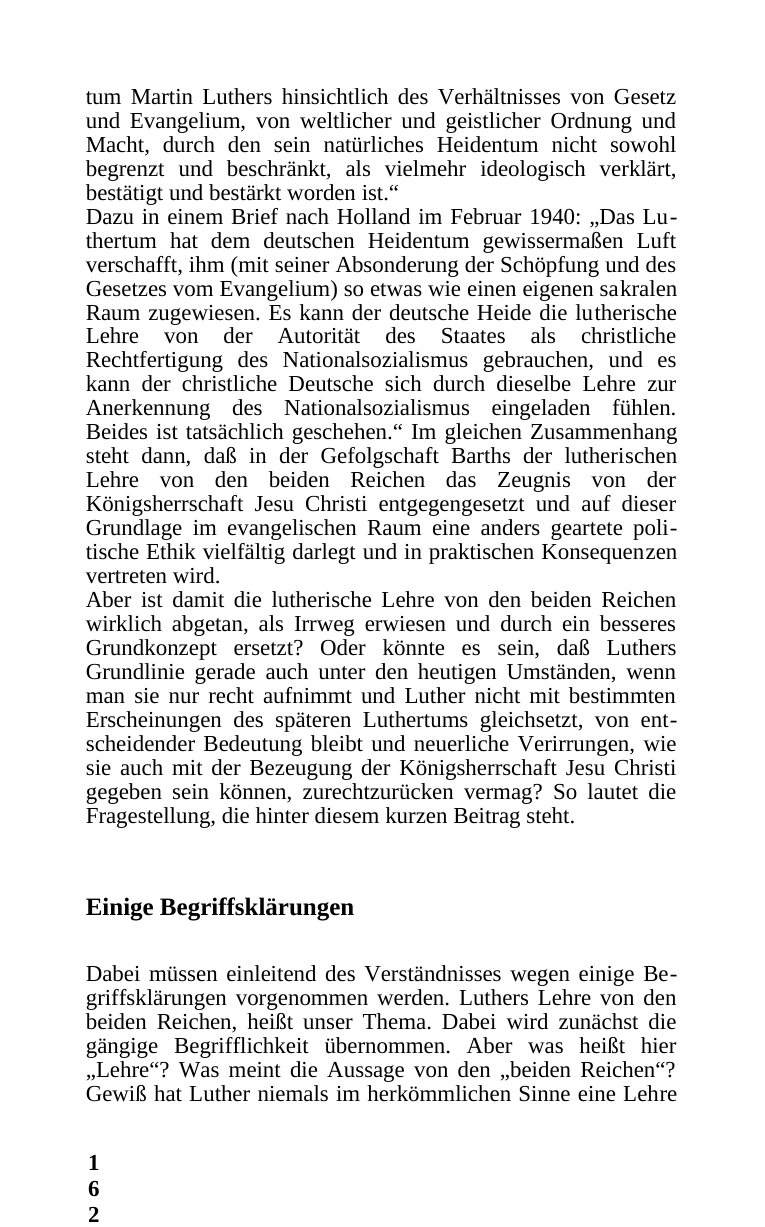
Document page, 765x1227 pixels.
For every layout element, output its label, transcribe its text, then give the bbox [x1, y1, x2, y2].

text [86, 85, 677, 205]
text Dazu in einem Brief nach Holland im Februar 1940: „Das Luthertum hat dem deutschen Heidentum gewissermaßen Luft verschafft, ihm (mit seiner Absonderung der Schöpfung und des Gesetzes vom Evangelium) so etwas wie einen eigenen sakralen Raum zugewiesen. Es kann der deutsche Heide die lutherische Lehre von der Autorität des Staates als christliche Rechtfertigung des Nationalsozialismus gebrauchen, und es kann der christliche Deutsche sich durch dieselbe Lehre zur Anerkennung des Nationalsozialismus eingeladen fühlen. Beides ist tatsächlich geschehen.“ Im gleichen Zusammenhang steht dann, daß in der Gefolgschaft Barths der lutherischen Lehre von den beiden Reichen das Zeugnis von der Königsherrschaft Jesu Christi entgegengesetzt und auf dieser Grundlage im evangelischen Raum eine anders geartete politische Ethik vielfältig darlegt und in praktischen Konsequenzen vertreten wird. [86, 205, 677, 588]
text Aber ist damit die lutherische Lehre von den beiden Reichen wirklich abgetan, als Irrweg erwiesen und durch ein besseres Grundkonzept ersetzt? Oder könnte es sein, daß Luthers Grundlinie gerade auch unter den heutigen Umständen, wenn man sie nur recht aufnimmt und Luther nicht mit bestimmten Erscheinungen des späteren Luthertums gleichsetzt, von entscheidender Bedeutung bleibt und neuerliche Verirrungen, wie sie auch mit der Bezeugung der Königsherrschaft Jesu Christi gegeben sein können, zurechtzurücken vermag? So lautet die Fragestellung, die hinter diesem kurzen Beitrag steht. [86, 588, 677, 828]
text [86, 963, 677, 1106]
subtitle Einige Begriffsklärungen [86, 896, 677, 921]
